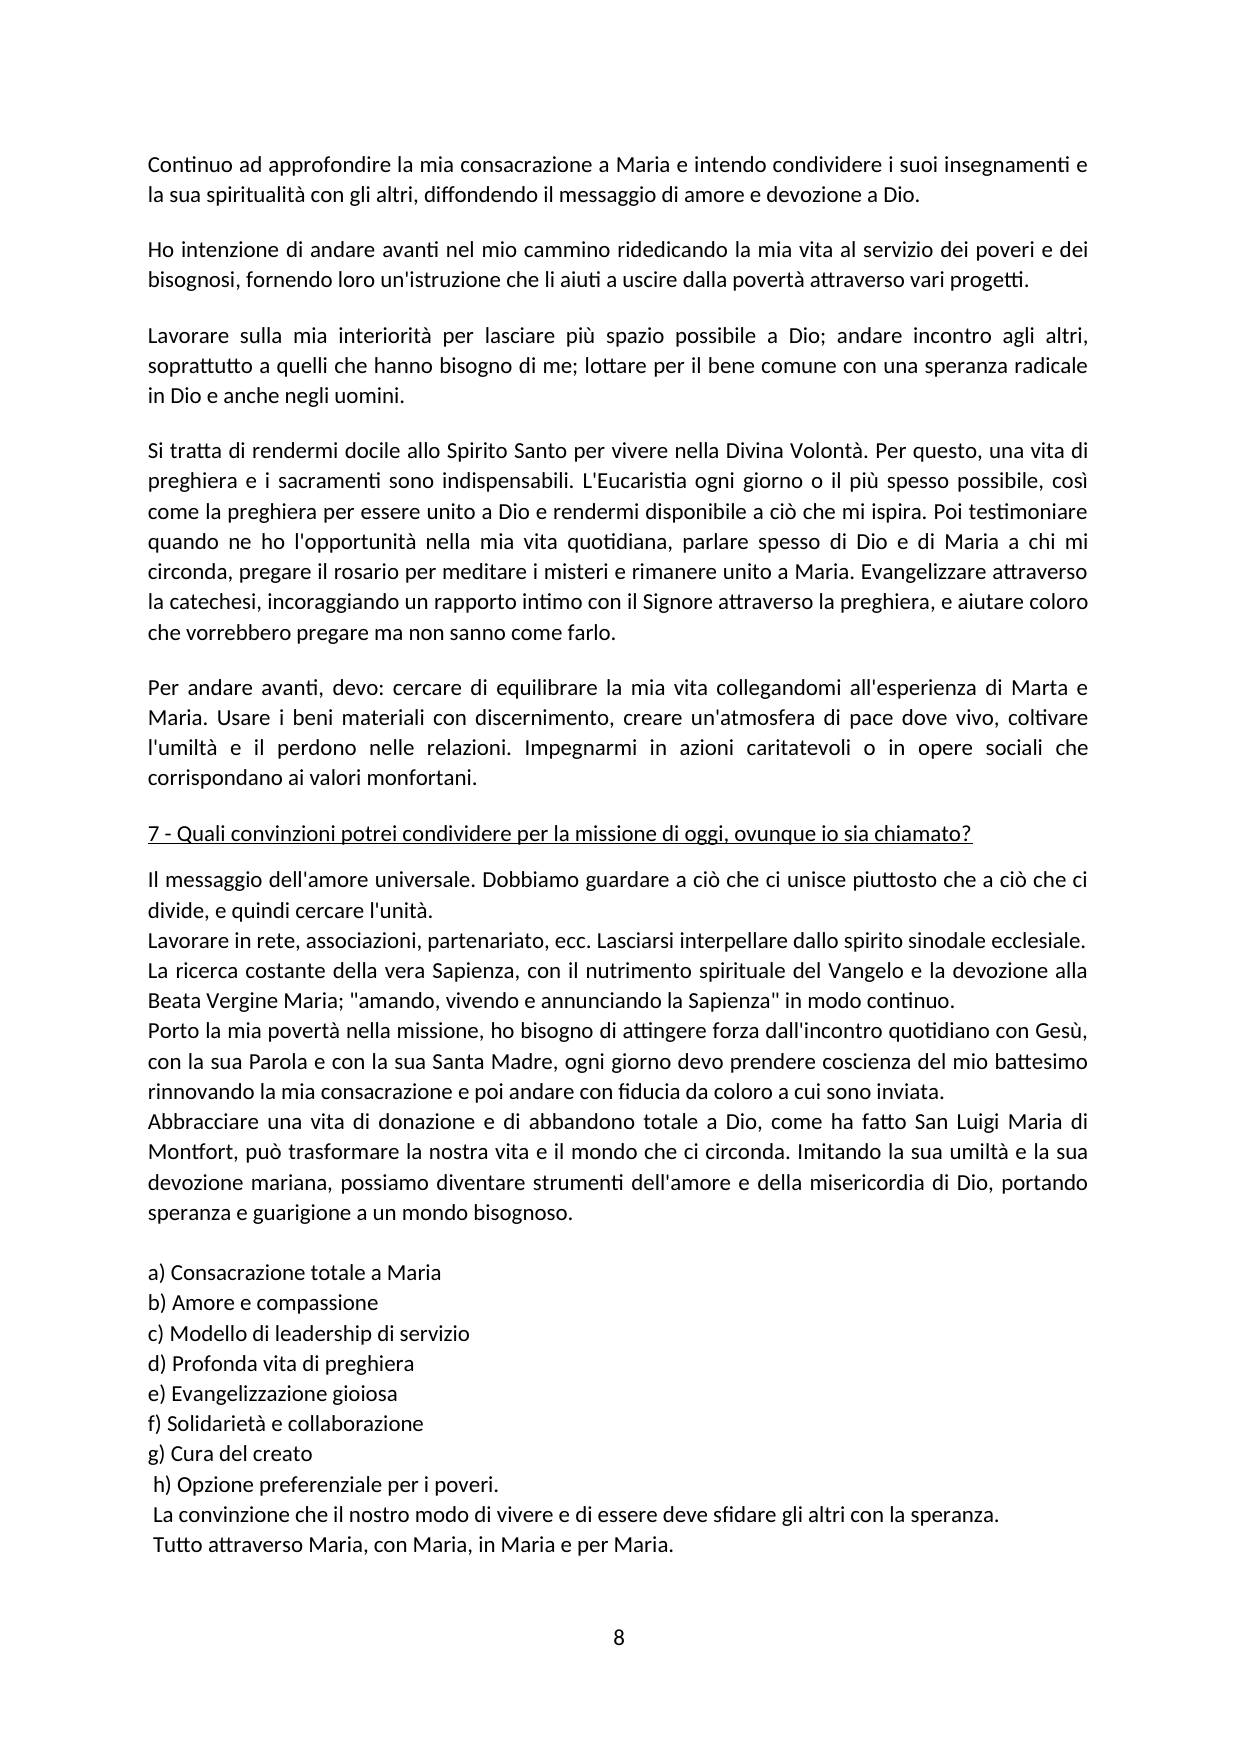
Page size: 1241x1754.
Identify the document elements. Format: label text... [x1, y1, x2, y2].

text Si tratta di rendermi docile allo Spirito Santo per vivere nella Divina Volontà. Per questo, una vita di preghiera e i sacramenti sono indispensabili. L'Eucaristia ogni giorno o il più spesso possibile, così come la preghiera per essere unito a Dio e rendermi disponibile a ciò che mi ispira. Poi testimoniare quando ne ho l'opportunità nella mia vita quotidiana, parlare spesso di Dio e di Maria a chi mi circonda, pregare il rosario per meditare i misteri e rimanere unito a Maria. Evangelizzare attraverso la catechesi, incoraggiando un rapporto intimo con il Signore attraverso la preghiera, e aiutare coloro che vorrebbero pregare ma non sanno come farlo. [148, 436, 1090, 646]
text La ricerca costante della vera Sapienza, con il nutrimento spirituale del Vangelo e la devozione alla Beata Vergine Maria; "amando, vivendo e annunciando la Sapienza" in modo continuo. [148, 956, 1090, 1014]
text Lavorare in rete, associazioni, partenariato, ecc. Lasciarsi interpellare dallo spirito sinodale ecclesiale. [148, 926, 1090, 954]
text b) Amore e compassione [148, 1288, 1090, 1317]
text c) Modello di leadership di servizio [148, 1319, 1090, 1347]
text d) Profonda vita di preghiera [148, 1349, 1090, 1377]
text 7 - Quali convinzioni potrei condividere per la missione di oggi, ovunque io sia chiamato? [148, 819, 1090, 847]
text Abbracciare una vita di donazione e di abbandono totale a Dio, come ha fatto San Luigi Maria di Montfort, può trasformare la nostra vita e il mondo che ci circonda. Imitando la sua umiltà e la sua devozione mariana, possiamo diventare strumenti dell'amore e della misericordia di Dio, portando speranza e guarigione a un mondo bisognoso. [148, 1107, 1090, 1226]
text e) Evangelizzazione gioiosa [148, 1379, 1090, 1407]
text La convinzione che il nostro modo di vivere e di essere deve sfidare gli altri con la speranza. [148, 1500, 1090, 1528]
text Il messaggio dell'amore universale. Dobbiamo guardare a ciò che ci unisce piuttosto che a ciò che ci divide, e quindi cercare l'unità. [148, 866, 1090, 924]
text g) Cura del creato [148, 1439, 1090, 1468]
text Continuo ad approfondire la mia consacrazione a Maria e intendo condividere i suoi insegnamenti e la sua spiritualità con gli altri, diffondendo il messaggio di amore e devozione a Dio. [148, 150, 1090, 208]
text Ho intenzione di andare avanti nel mio cammino ridedicando la mia vita al servizio dei poveri e dei bisognosi, fornendo loro un'istruzione che li aiuti a uscire dalla povertà attraverso vari progetti. [148, 235, 1090, 294]
text Tutto attraverso Maria, con Maria, in Maria e per Maria. [148, 1530, 1090, 1558]
text h) Opzione preferenziale per i poveri. [148, 1470, 1090, 1498]
text Lavorare sulla mia interiorità per lasciare più spazio possibile a Dio; andare incontro agli altri, soprattutto a quelli che hanno bisogno di me; lottare per il bene comune con una speranza radicale in Dio e anche negli uomini. [148, 321, 1090, 409]
text f) Solidarietà e collaborazione [148, 1409, 1090, 1437]
text Porto la mia povertà nella missione, ho bisogno di attingere forza dall'incontro quotidiano con Gesù, con la sua Parola e con la sua Santa Madre, ogni giorno devo prendere coscienza del mio battesimo rinnovando la mia consacrazione e poi andare con fiducia da coloro a cui sono inviata. [148, 1017, 1090, 1105]
text a) Consacrazione totale a Maria [148, 1258, 1090, 1286]
text Per andare avanti, devo: cercare di equilibrare la mia vita collegandomi all'esperienza di Marta e Maria. Usare i beni materiali con discernimento, creare un'atmosfera di pace dove vivo, coltivare l'umiltà e il perdono nelle relazioni. Impegnarmi in azioni caritatevoli o in opere sociali che corrispondano ai valori monfortani. [148, 673, 1090, 792]
